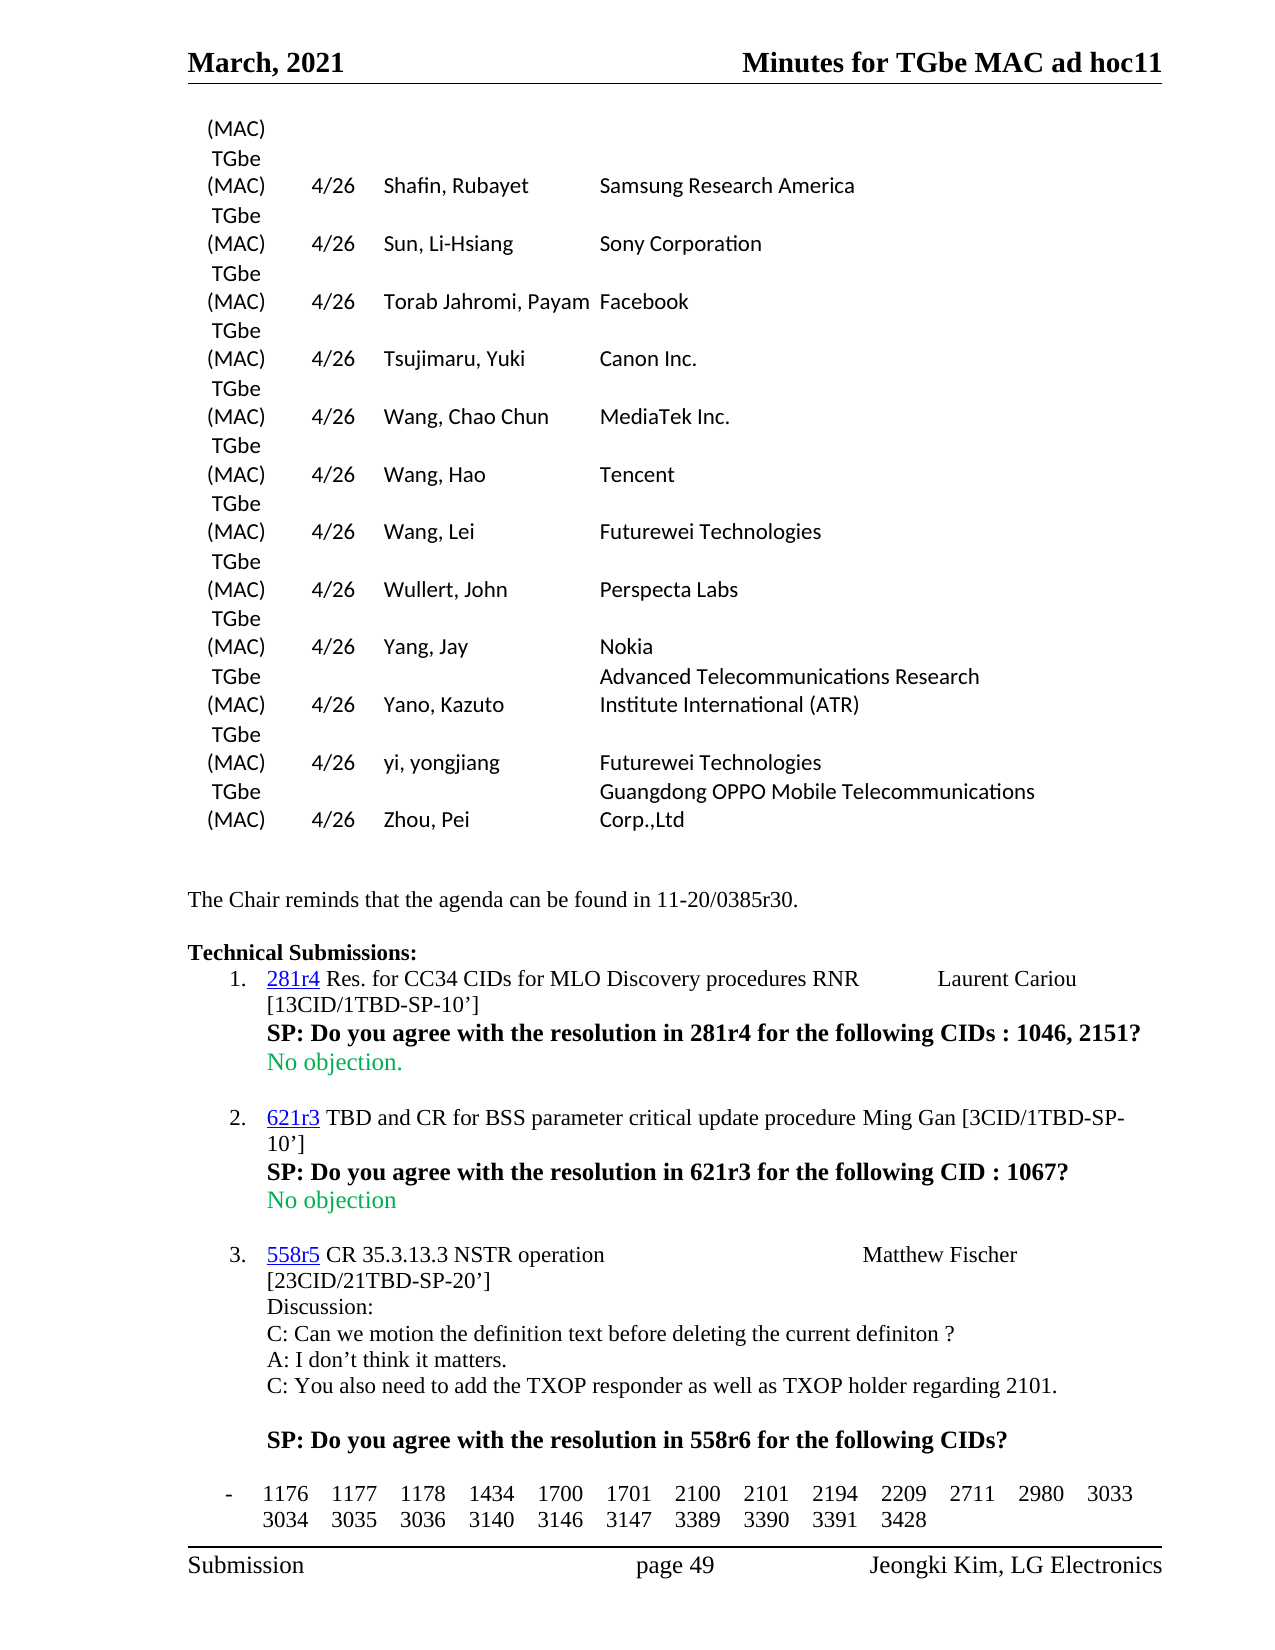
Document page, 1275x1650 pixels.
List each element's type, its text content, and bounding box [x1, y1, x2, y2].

list C: Can we motion the definition text before deleting the current definiton ? [267, 1320, 1162, 1346]
list SP: Do you agree with the resolution in 621r3 for the following CID : 1067? [267, 1157, 1162, 1186]
list SP: Do you agree with the resolution in 281r4 for the following CIDs : 1046, 2151? [267, 1018, 1162, 1047]
list C: You also need to add the TXOP responder as well as TXOP holder regarding 2101. [267, 1372, 1162, 1399]
list A: I don’t think it matters. [267, 1346, 1162, 1372]
list No objection. [267, 1047, 1162, 1075]
list SP: Do you agree with the resolution in 558r6 for the following CIDs? [267, 1425, 1162, 1454]
list 1176 1177 1178 1434 1700 1701 2100 2101 2194 2209 2711 2980 3033 3034 3035 3036 3140 3146 3147 3389 3390 3391 3428 [225, 1480, 1162, 1533]
list 558r5 CR 35.3.13.3 NSTR operation Matthew Fischer [23CID/21TBD-SP-20’] [229, 1241, 1162, 1293]
list Discussion: [267, 1293, 1162, 1320]
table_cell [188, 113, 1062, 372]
text Technical Submissions: [187, 939, 1162, 965]
list 621r3 TBD and CR for BSS parameter critical update procedure Ming Gan [3CID/1TBD-SP-10’] [229, 1104, 1162, 1157]
list 281r4 Res. for CC34 CIDs for MLO Discovery procedures RNR Laurent Cariou [13CID/1TBD-SP-10’] [229, 965, 1162, 1018]
list No objection [267, 1186, 1162, 1214]
text The Chair reminds that the agenda can be found in 11-20/0385r30. [187, 886, 1162, 912]
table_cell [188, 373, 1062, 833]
